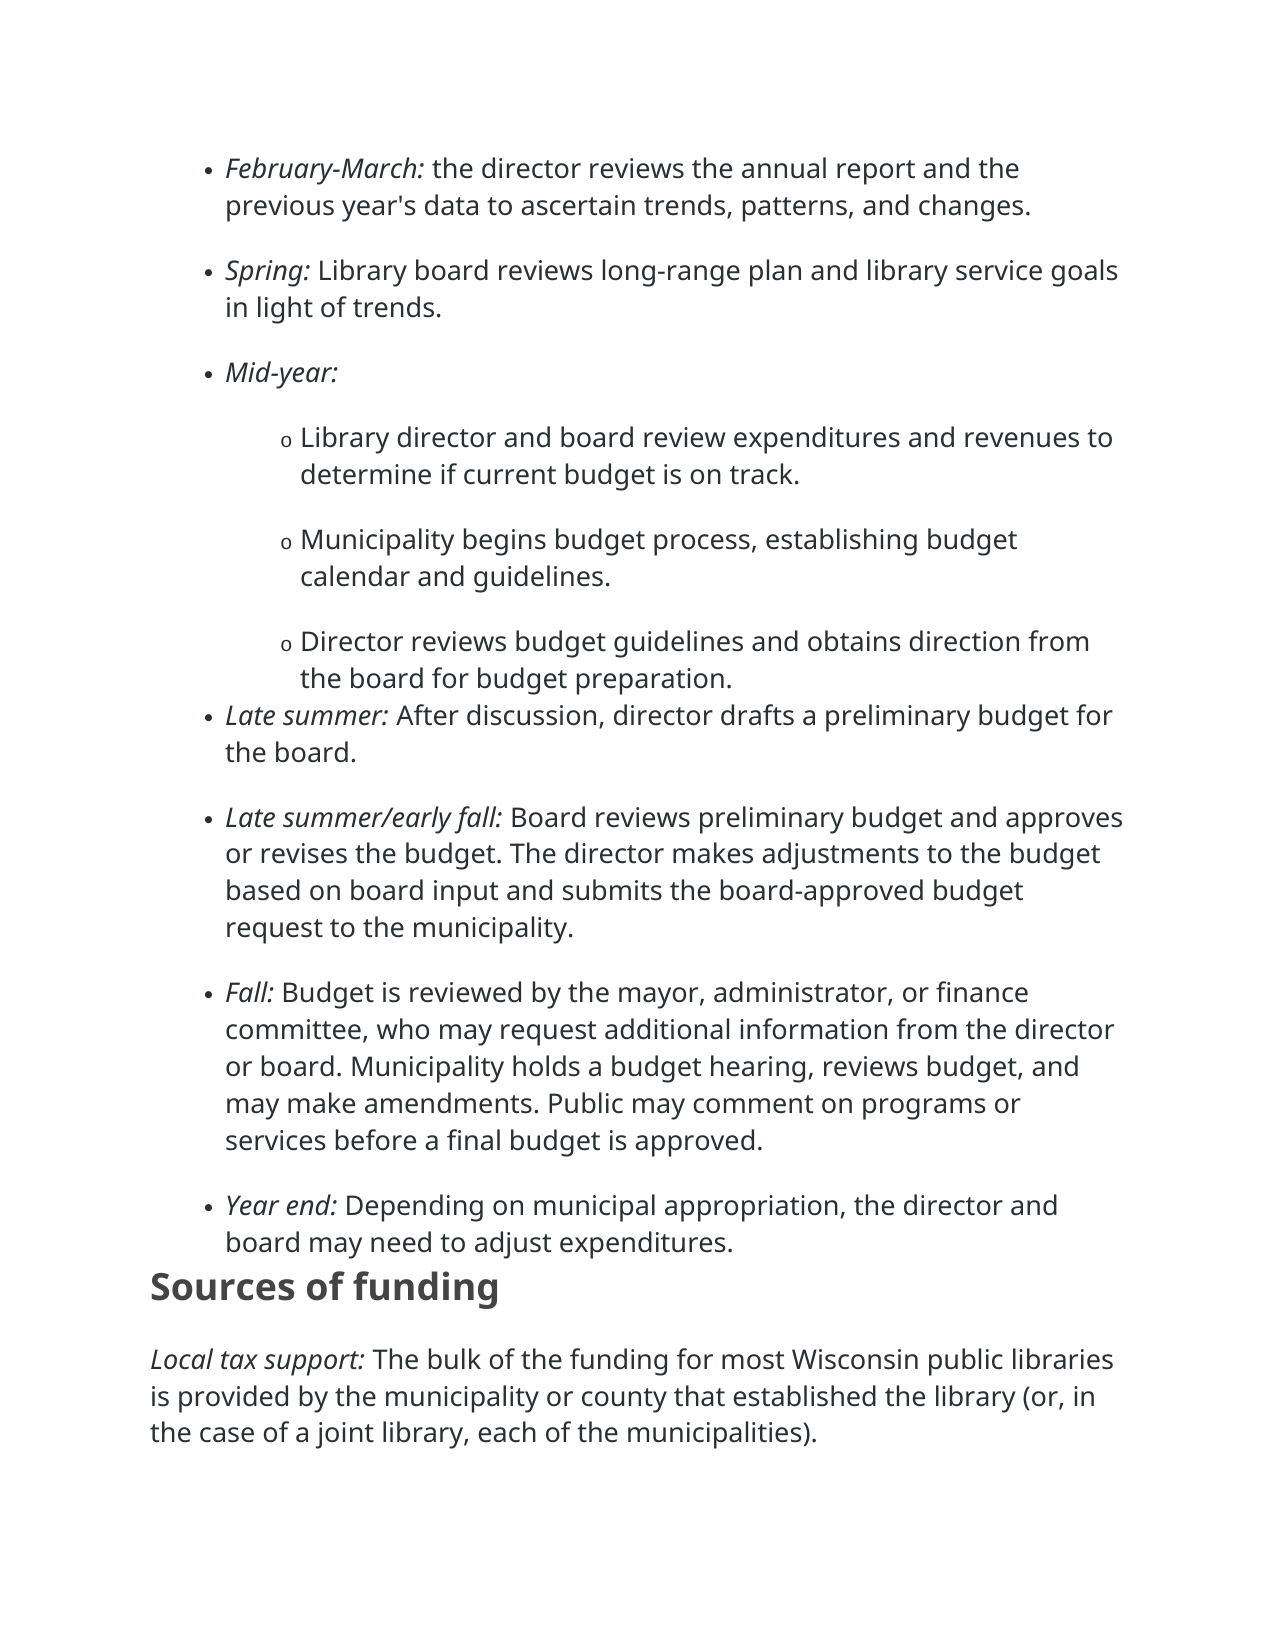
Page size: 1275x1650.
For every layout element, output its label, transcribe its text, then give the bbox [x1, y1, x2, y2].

list Year end: Depending on municipal appropriation, the director and board may need to adjust expenditures. [205, 1186, 1125, 1260]
list Late summer/early fall: Board reviews preliminary budget and approves or revises the budget. The director makes adjustments to the budget based on board input and submits the board-approved budget request to the municipality. [205, 798, 1125, 946]
text Local tax support: The bulk of the funding for most Wisconsin public libraries is provided by the municipality or county that established the library (or, in the case of a joint library, each of the municipalities). [150, 1340, 1125, 1451]
list Spring: Library board reviews long-range plan and library service goals in light of trends. [205, 252, 1125, 326]
list Director reviews budget guidelines and obtains direction from the board for budget preparation. [280, 622, 1125, 696]
list Library director and board review expenditures and revenues to determine if current budget is on track. [280, 419, 1125, 492]
list February-March: the director reviews the annual report and the previous year's data to ascertain trends, patterns, and changes. [205, 150, 1125, 224]
list Fall: Budget is reviewed by the mayor, administrator, or finance committee, who may request additional information from the director or board. Municipality holds a budget hearing, reviews budget, and may make amendments. Public may comment on programs or services before a final budget is approved. [205, 974, 1125, 1158]
list Municipality begins budget process, establishing budget calendar and guidelines. [280, 521, 1125, 594]
subtitle Sources of funding [150, 1260, 1125, 1311]
list Mid-year: [205, 354, 1125, 391]
list Late summer: After discussion, director drafts a preliminary budget for the board. [205, 696, 1125, 770]
